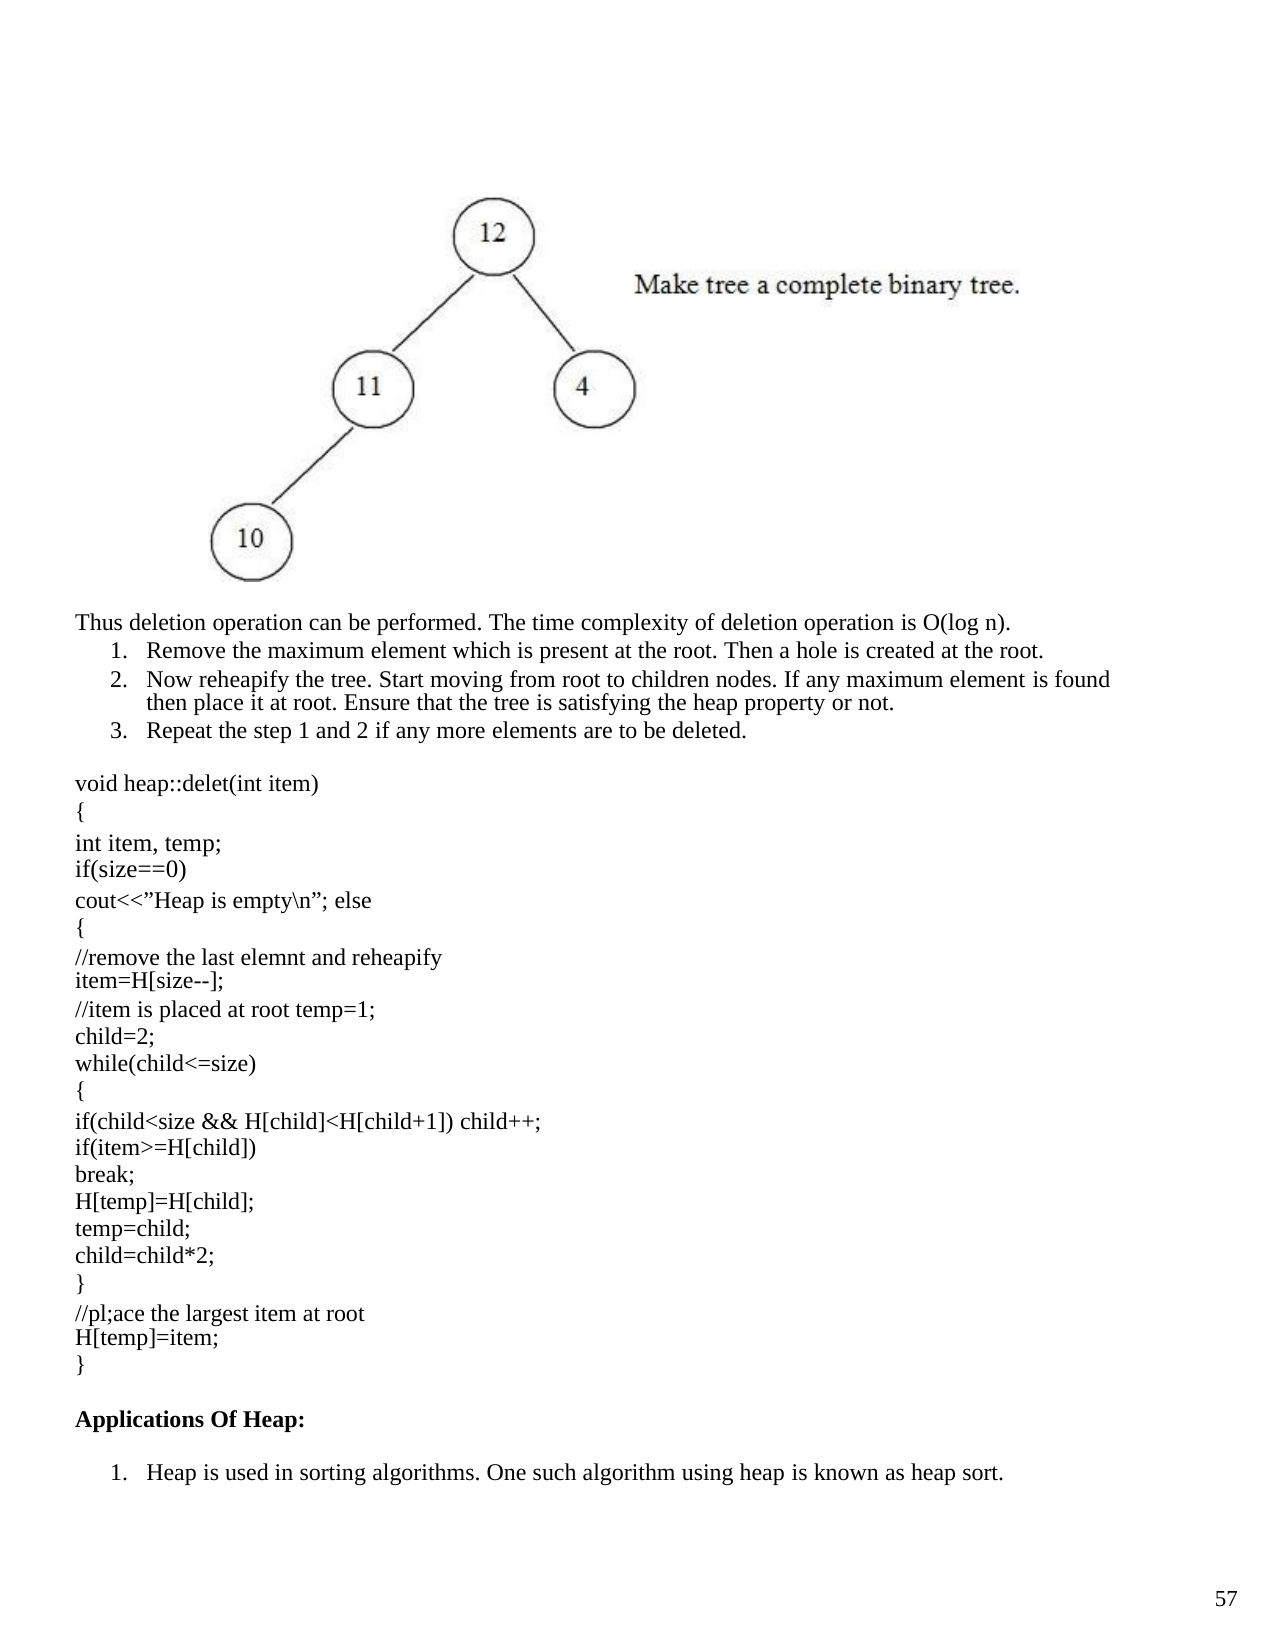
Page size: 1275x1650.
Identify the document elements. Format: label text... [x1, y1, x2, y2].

text //item is placed at root temp=1; child=2; [75, 997, 376, 1049]
text //pl;ace the largest item at root H[temp]=item; [75, 1302, 366, 1350]
text if(child<size && H[child]<H[child+1]) child++; if(item>=H[child]) [75, 1109, 541, 1160]
list Remove the maximum element which is present at the root. Then a hole is created at the root. [110, 636, 1248, 663]
text } [75, 1269, 1248, 1297]
list Repeat the step 1 and 2 if any more elements are to be deleted. [110, 716, 1248, 743]
text cout<<”Heap is empty\n”; else [75, 887, 1248, 914]
text break; H[temp]=H[child]; temp=child; child=child*2; [75, 1161, 256, 1269]
list Heap is used in sorting algorithms. One such algorithm using heap is known as heap sort. [110, 1458, 1248, 1486]
text { [75, 1077, 1248, 1104]
text { [75, 914, 1248, 941]
text while(child<=size) [75, 1049, 1248, 1077]
picture [208, 196, 1019, 582]
text Applications Of Heap: [75, 1405, 1248, 1433]
text } [75, 1350, 1248, 1378]
text void heap::delet(int item) [75, 769, 1248, 797]
text Thus deletion operation can be performed. The time complexity of deletion operation is O(log n). [75, 608, 1248, 636]
text { [75, 797, 1248, 824]
list Now reheapify the tree. Start moving from root to children nodes. If any maximum element is found then place it at root. Ensure that the tree is satisfying the heap property or not. [110, 668, 1153, 716]
text //remove the last elemnt and reheapify item=H[size--]; [75, 946, 443, 993]
text int item, temp; if(size==0) [75, 831, 222, 883]
